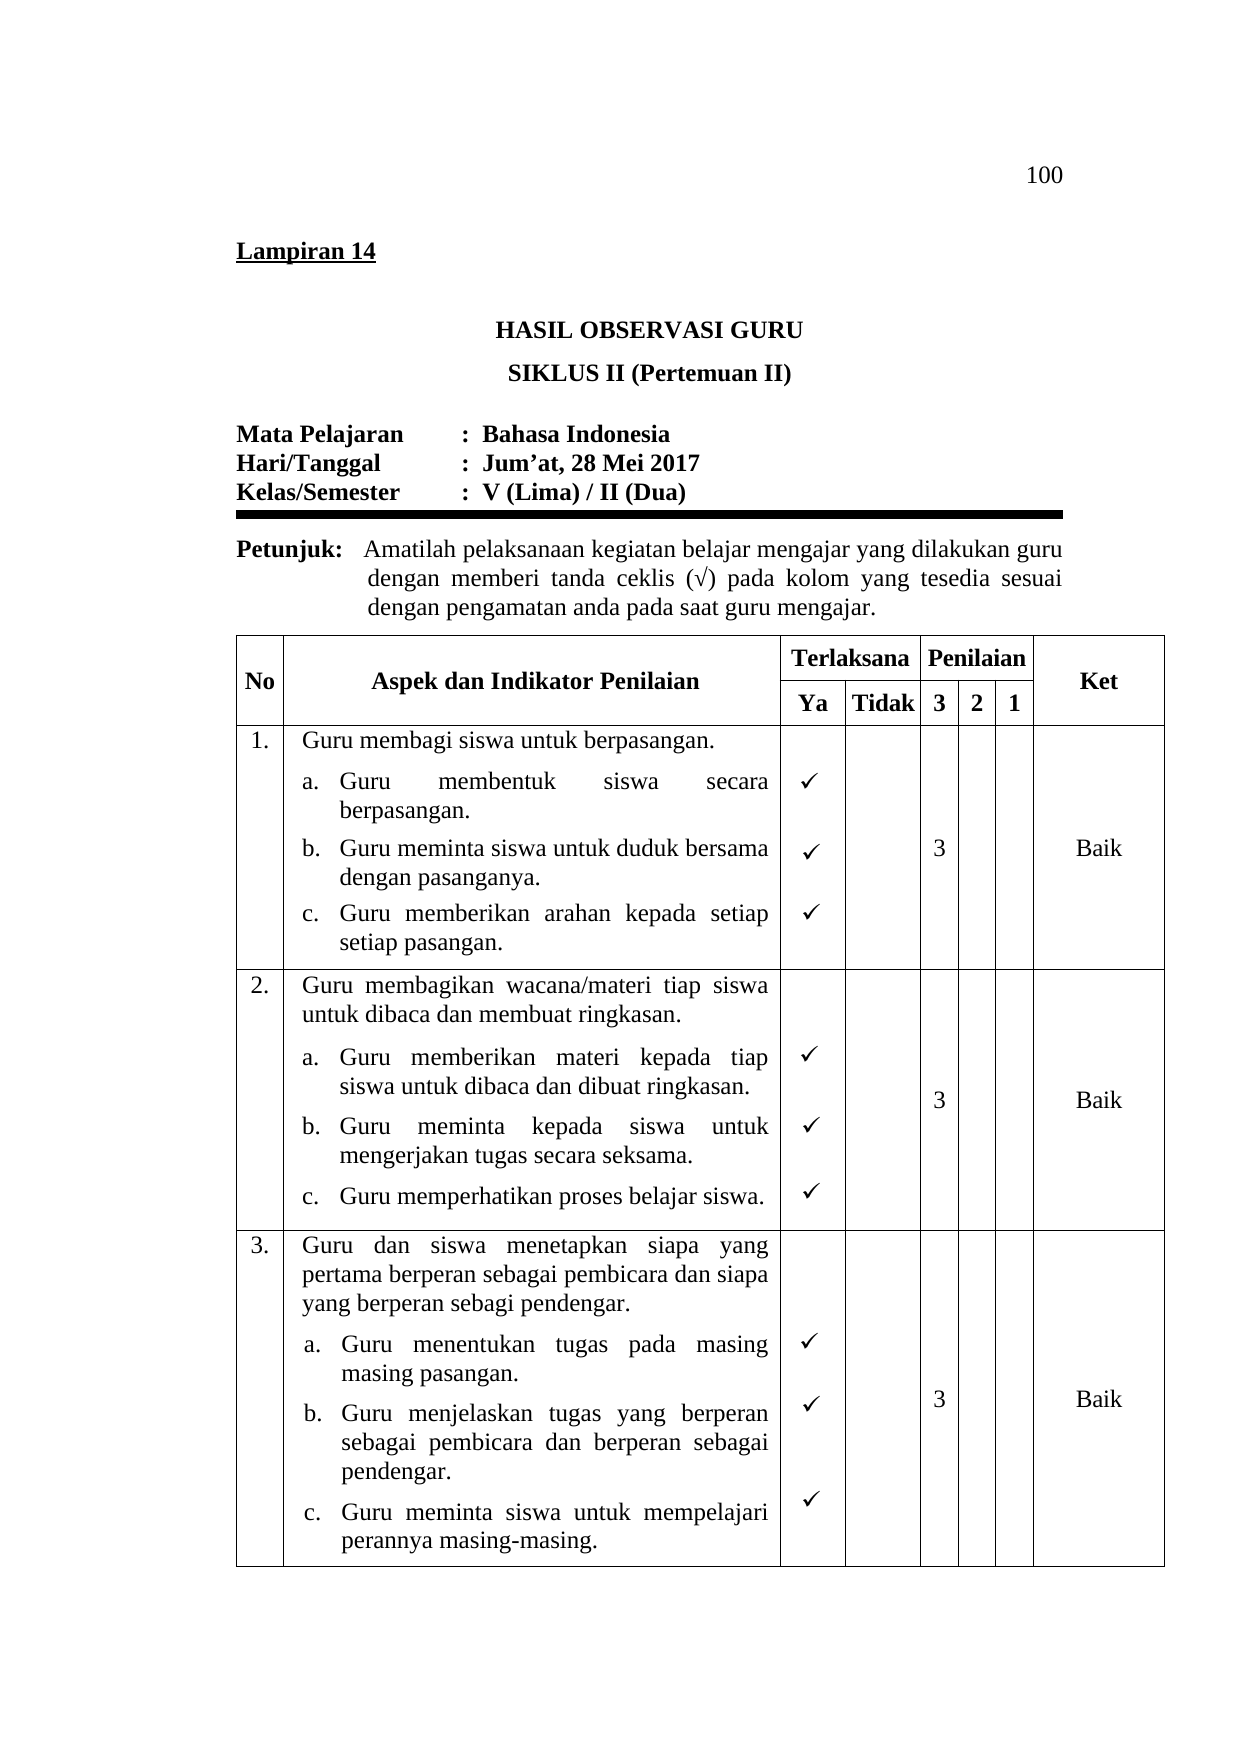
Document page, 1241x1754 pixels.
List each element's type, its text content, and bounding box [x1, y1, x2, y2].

table_cell [996, 1231, 1033, 1566]
text SIKLUS II (Pertemuan II) [236, 358, 1063, 387]
table_cell Baik [1034, 726, 1164, 969]
table_cell [781, 970, 845, 1229]
table_header Penilaian [921, 636, 1033, 679]
text Mata Pelajaran : Bahasa Indonesia [236, 419, 1063, 448]
table_cell 3 [921, 970, 958, 1229]
text Petunjuk: Amatilah pelaksanaan kegiatan belajar mengajar yang dilakukan guru dengan memberi tanda ceklis (√) pada kolom yang tesedia sesuai dengan pengamatan anda pada saat guru mengajar. [236, 534, 1063, 620]
table_cell Ya [781, 681, 845, 724]
table_cell 2. [237, 970, 283, 1229]
table_cell 3 [921, 681, 958, 724]
table_cell [846, 726, 920, 969]
table_cell [959, 726, 995, 969]
text Kelas/Semester : V (Lima) / II (Dua) [236, 477, 1063, 505]
table_cell 1 [996, 681, 1033, 724]
text Hari/Tanggal : Jum’at, 28 Mei 2017 [236, 448, 1063, 477]
text Lampiran 14 [236, 236, 1063, 265]
table_cell Baik [1034, 1231, 1164, 1566]
table_header Aspek dan Indikator Penilaian [284, 636, 780, 724]
table_cell 3. [237, 1231, 283, 1566]
table_cell Baik [1034, 970, 1164, 1229]
table_cell Tidak [846, 681, 920, 724]
table_header Ket [1034, 636, 1164, 724]
table_cell [846, 970, 920, 1229]
table_header No [237, 636, 283, 724]
table_cell [996, 970, 1033, 1229]
table_cell Guru dan siswa menetapkan siapa yang pertama berperan sebagai pembicara dan siapa yang berperan sebagi pendengar. Guru menentukan tugas pada masing masing pasangan. Guru menjelaskan tugas yang berperan sebagai pembicara dan berperan sebagai pendengar. Guru meminta siswa untuk mempelajari perannya masing-masing. [284, 1231, 780, 1566]
table_header Terlaksana [781, 636, 920, 679]
table_cell [959, 1231, 995, 1566]
table_cell [781, 1231, 845, 1566]
table_cell [996, 726, 1033, 969]
table_cell [959, 970, 995, 1229]
table_cell Guru membagi siswa untuk berpasangan. Guru membentuk siswa secara berpasangan. Guru meminta siswa untuk duduk bersama dengan pasanganya. Guru memberikan arahan kepada setiap setiap pasangan. [284, 726, 780, 969]
table_cell 2 [959, 681, 995, 724]
table_cell 3 [921, 1231, 958, 1566]
table_cell 1. [237, 726, 283, 969]
table_cell Guru membagikan wacana/materi tiap siswa untuk dibaca dan membuat ringkasan. Guru memberikan materi kepada tiap siswa untuk dibaca dan dibuat ringkasan. Guru meminta kepada siswa untuk mengerjakan tugas secara seksama. Guru memperhatikan proses belajar siswa. [284, 970, 780, 1229]
table_cell [781, 726, 845, 969]
table_cell [846, 1231, 920, 1566]
text HASIL OBSERVASI GURU [236, 315, 1063, 344]
table_cell 3 [921, 726, 958, 969]
